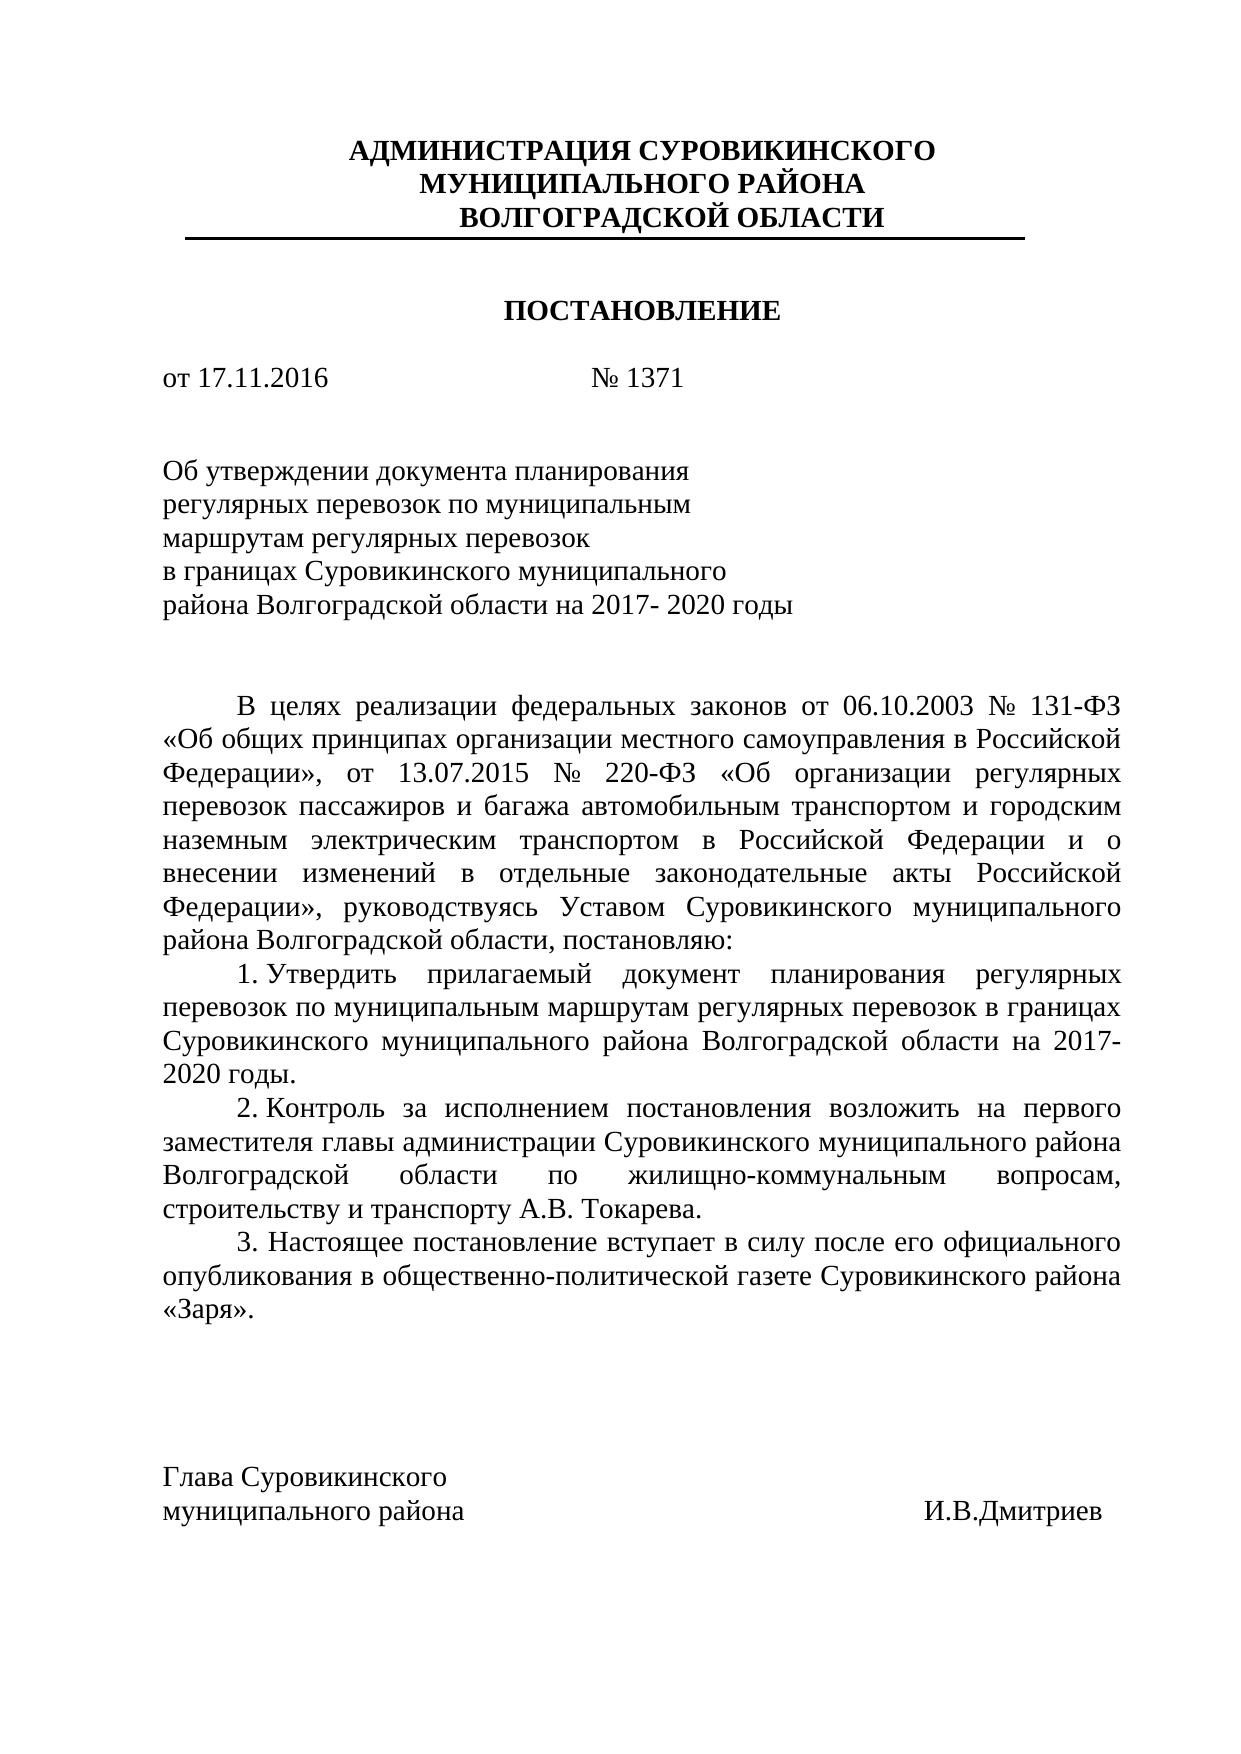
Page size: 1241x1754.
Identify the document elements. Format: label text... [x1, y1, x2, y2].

text в границах Суровикинского муниципального [162, 553, 1122, 587]
text В целях реализации федеральных законов от 06.10.2003 № 131-ФЗ «Об общих принципах организации местного самоуправления в Российской Федерации», от 13.07.2015 № 220-ФЗ «Об организации регулярных перевозок пассажиров и багажа автомобильным транспортом и городским наземным электрическим транспортом в Российской Федерации и о внесении изменений в отдельные законодательные акты Российской Федерации», руководствуясь Уставом Суровикинского муниципального района Волгоградской области, постановляю: [162, 688, 1122, 956]
text ВОЛГОГРАДСКОЙ ОБЛАСТИ [162, 200, 1181, 233]
text АДМИНИСТРАЦИЯ СУРОВИКИНСКОГО [162, 133, 1122, 166]
text Глава Суровикинского [162, 1459, 1122, 1493]
text маршрутам регулярных перевозок [162, 520, 1122, 553]
text района Волгоградской области на 2017- 2020 годы [162, 587, 1122, 621]
text ПОСТАНОВЛЕНИЕ [162, 293, 1122, 326]
text от 17.11.2016 № 1371 [162, 360, 1122, 393]
text регулярных перевозок по муниципальным [162, 486, 1122, 520]
text муниципального района И.В.Дмитриев [162, 1493, 1122, 1526]
text МУНИЦИПАЛЬНОГО РАЙОНА [162, 166, 1122, 200]
text 3. Настоящее постановление вступает в силу после его официального опубликования в общественно-политической газете Суровикинского района «Заря». [162, 1224, 1122, 1325]
list 2. Контроль за исполнением постановления возложить на первого заместителя главы администрации Суровикинского муниципального района Волгоградской области по жилищно-коммунальным вопросам, строительству и транспорту А.В. Токарева. [162, 1090, 1122, 1224]
text Об утверждении документа планирования [162, 453, 1122, 486]
text 1. Утвердить прилагаемый документ планирования регулярных перевозок по муниципальным маршрутам регулярных перевозок в границах Суровикинского муниципального района Волгоградской области на 2017-2020 годы. [162, 956, 1122, 1090]
